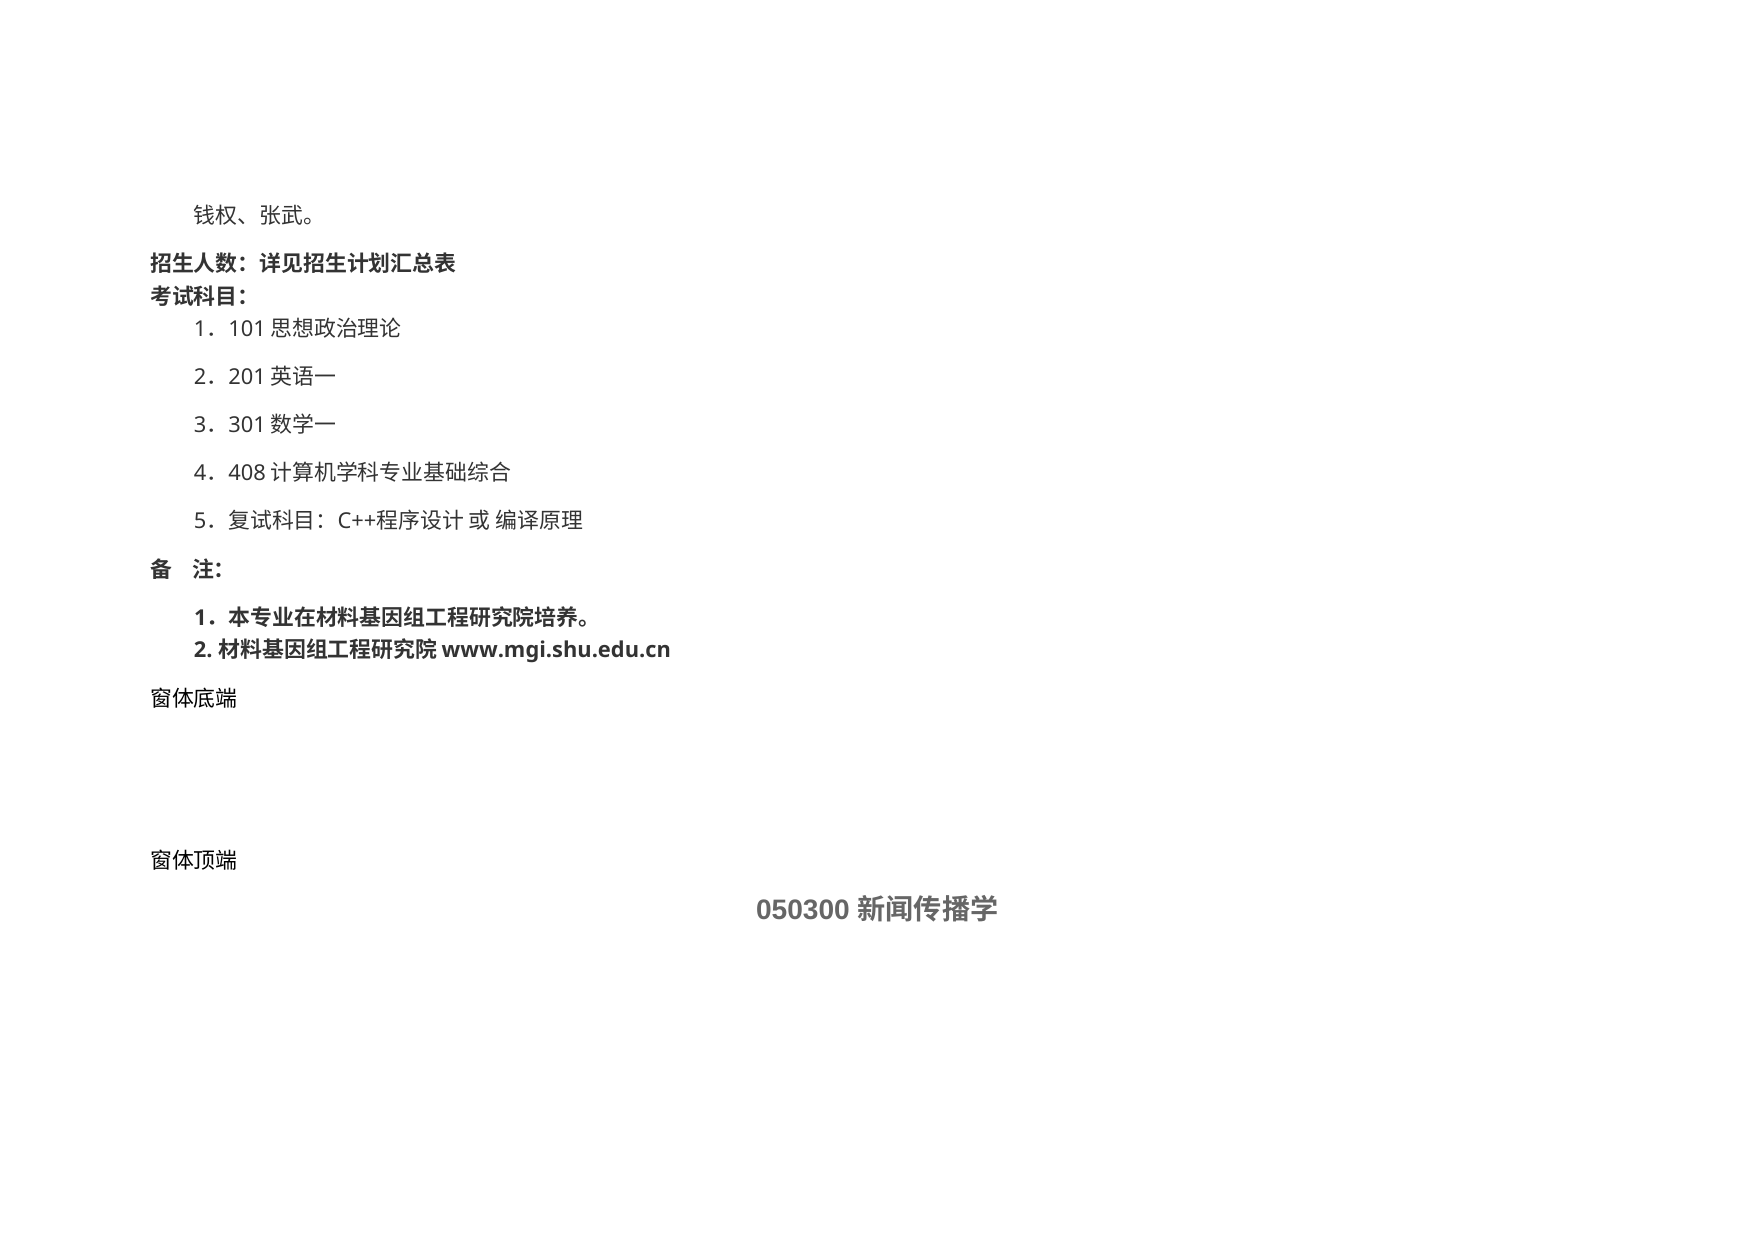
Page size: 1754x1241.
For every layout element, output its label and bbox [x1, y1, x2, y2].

table_header [150, 875, 1604, 973]
table_header [150, 198, 1604, 680]
